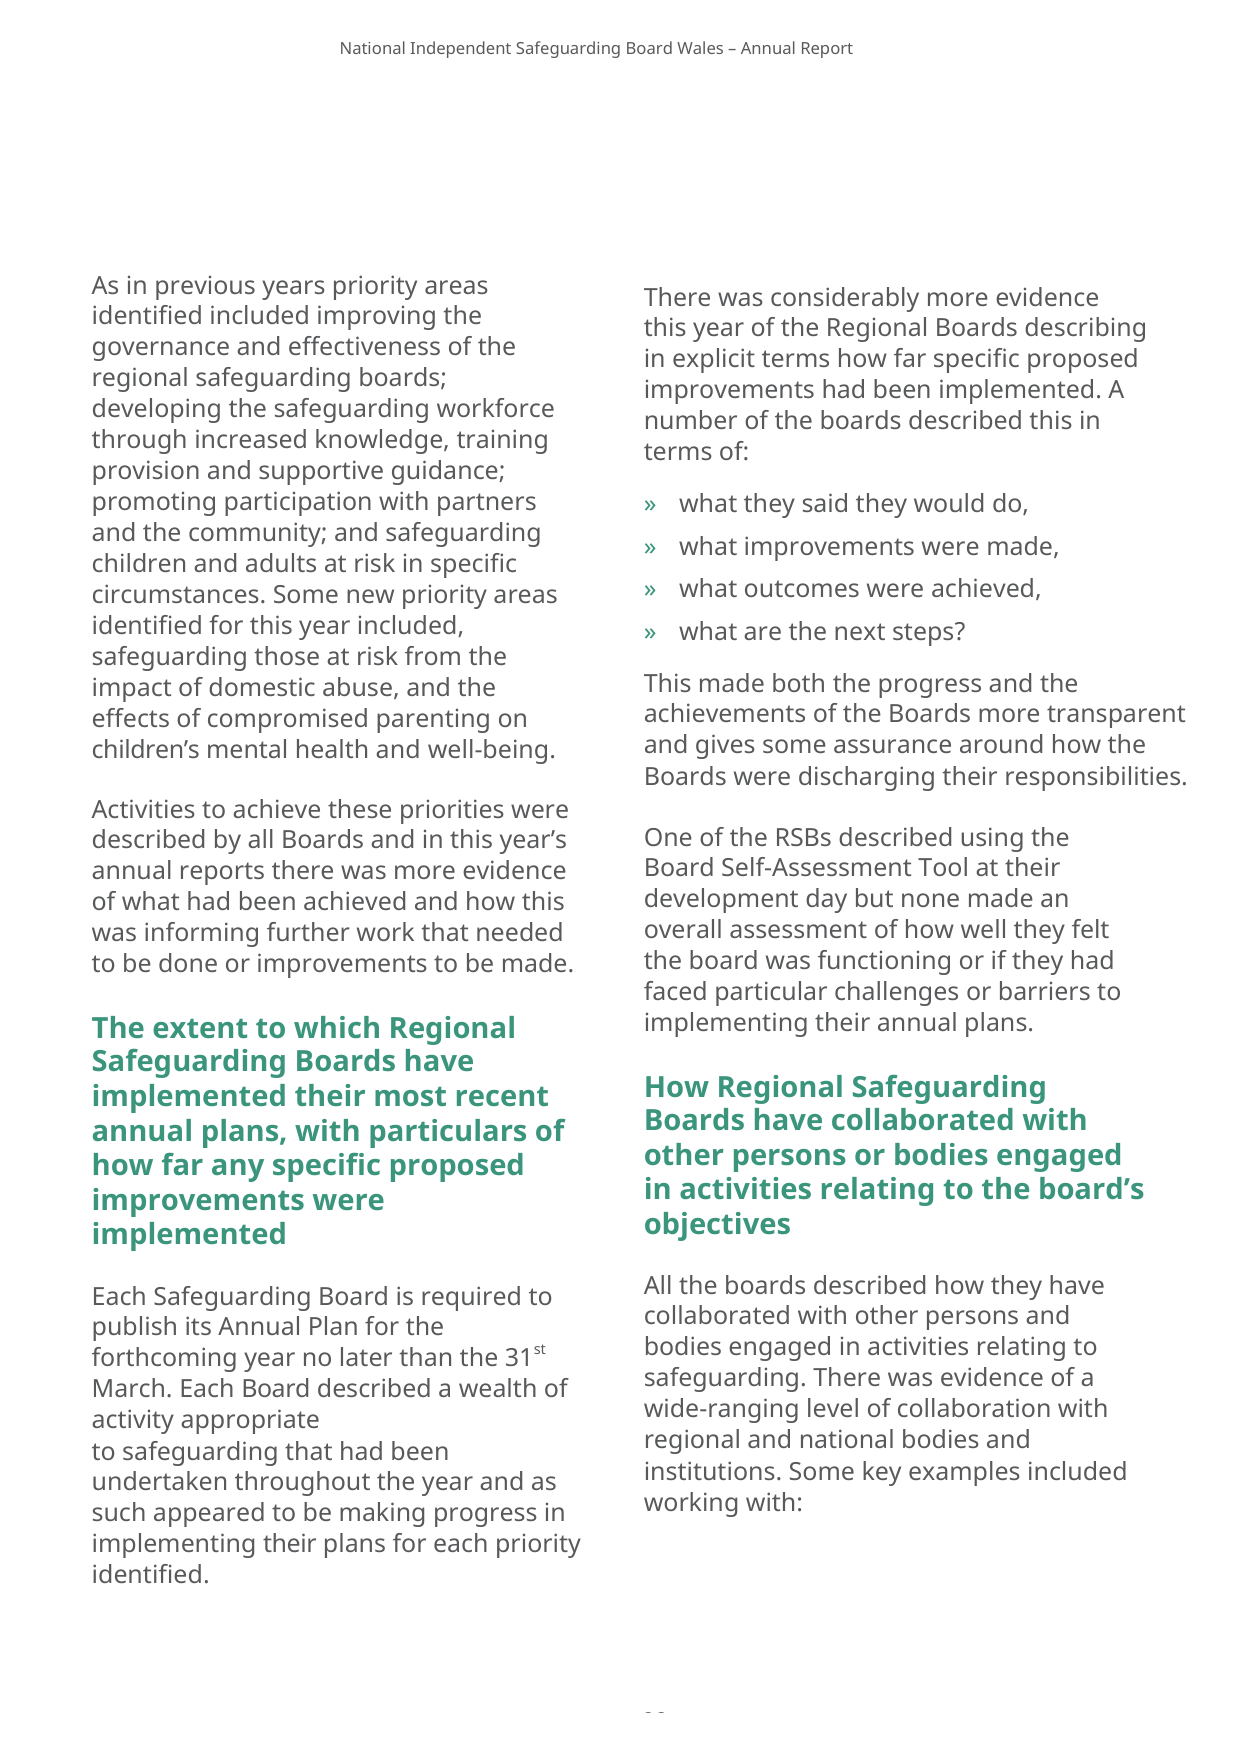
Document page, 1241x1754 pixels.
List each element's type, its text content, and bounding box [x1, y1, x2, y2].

subtitle The extent to which Regional Safeguarding Boards have implemented their most recent annual plans, with particulars of how far any specific proposed improvements were implemented [91, 1011, 586, 1253]
text to safeguarding that had been undertaken throughout the year and as such appeared to be making progress in implementing their plans for each priority identified. [91, 1436, 589, 1591]
text » what they said they would do, [643, 485, 1209, 519]
text Activities to achieve these priorities were described by all Boards and in this year’s annual reports there was more evidence of what had been achieved and how this was informing further work that needed to be done or improvements to be made. [91, 793, 586, 980]
text One of the RSBs described using the Board Self-Assessment Tool at their development day but none made an overall assessment of how well they felt the board was functioning or if they had faced particular challenges or barriers to implementing their annual plans. [643, 821, 1140, 1038]
subtitle How Regional Safeguarding Boards have collaborated with other persons or bodies engaged in activities relating to the board’s objectives [643, 1070, 1148, 1243]
text All the boards described how they have collaborated with other persons and bodies engaged in activities relating to safeguarding. There was evidence of a wide-ranging level of collaboration with regional and national bodies and institutions. Some key examples included working with: [643, 1270, 1154, 1518]
text Each Safeguarding Board is required to publish its Annual Plan for the forthcoming year no later than the 31st March. Each Board described a wealth of activity appropriate [91, 1280, 597, 1436]
text » what outcomes were achieved, [643, 571, 1209, 605]
text » what are the next steps? [643, 614, 1209, 648]
text This made both the progress and the achievements of the Boards more transparent and gives some assurance around how the Boards were discharging their responsibilities. [643, 668, 1192, 792]
text » what improvements were made, [643, 528, 1209, 562]
text As in previous years priority areas identified included improving the governance and effectiveness of the regional safeguarding boards; developing the safeguarding workforce through increased knowledge, training provision and supportive guidance; promoting participation with partners and the community; and safeguarding children and adults at risk in specific circumstances. Some new priority areas identified for this year included, safeguarding those at risk from the impact of domestic abuse, and the effects of compromised parenting on children’s mental health and well-being. [91, 269, 577, 766]
text There was considerably more evidence this year of the Regional Boards describing in explicit terms how far specific proposed improvements had been implemented. A number of the boards described this in terms of: [643, 282, 1148, 468]
